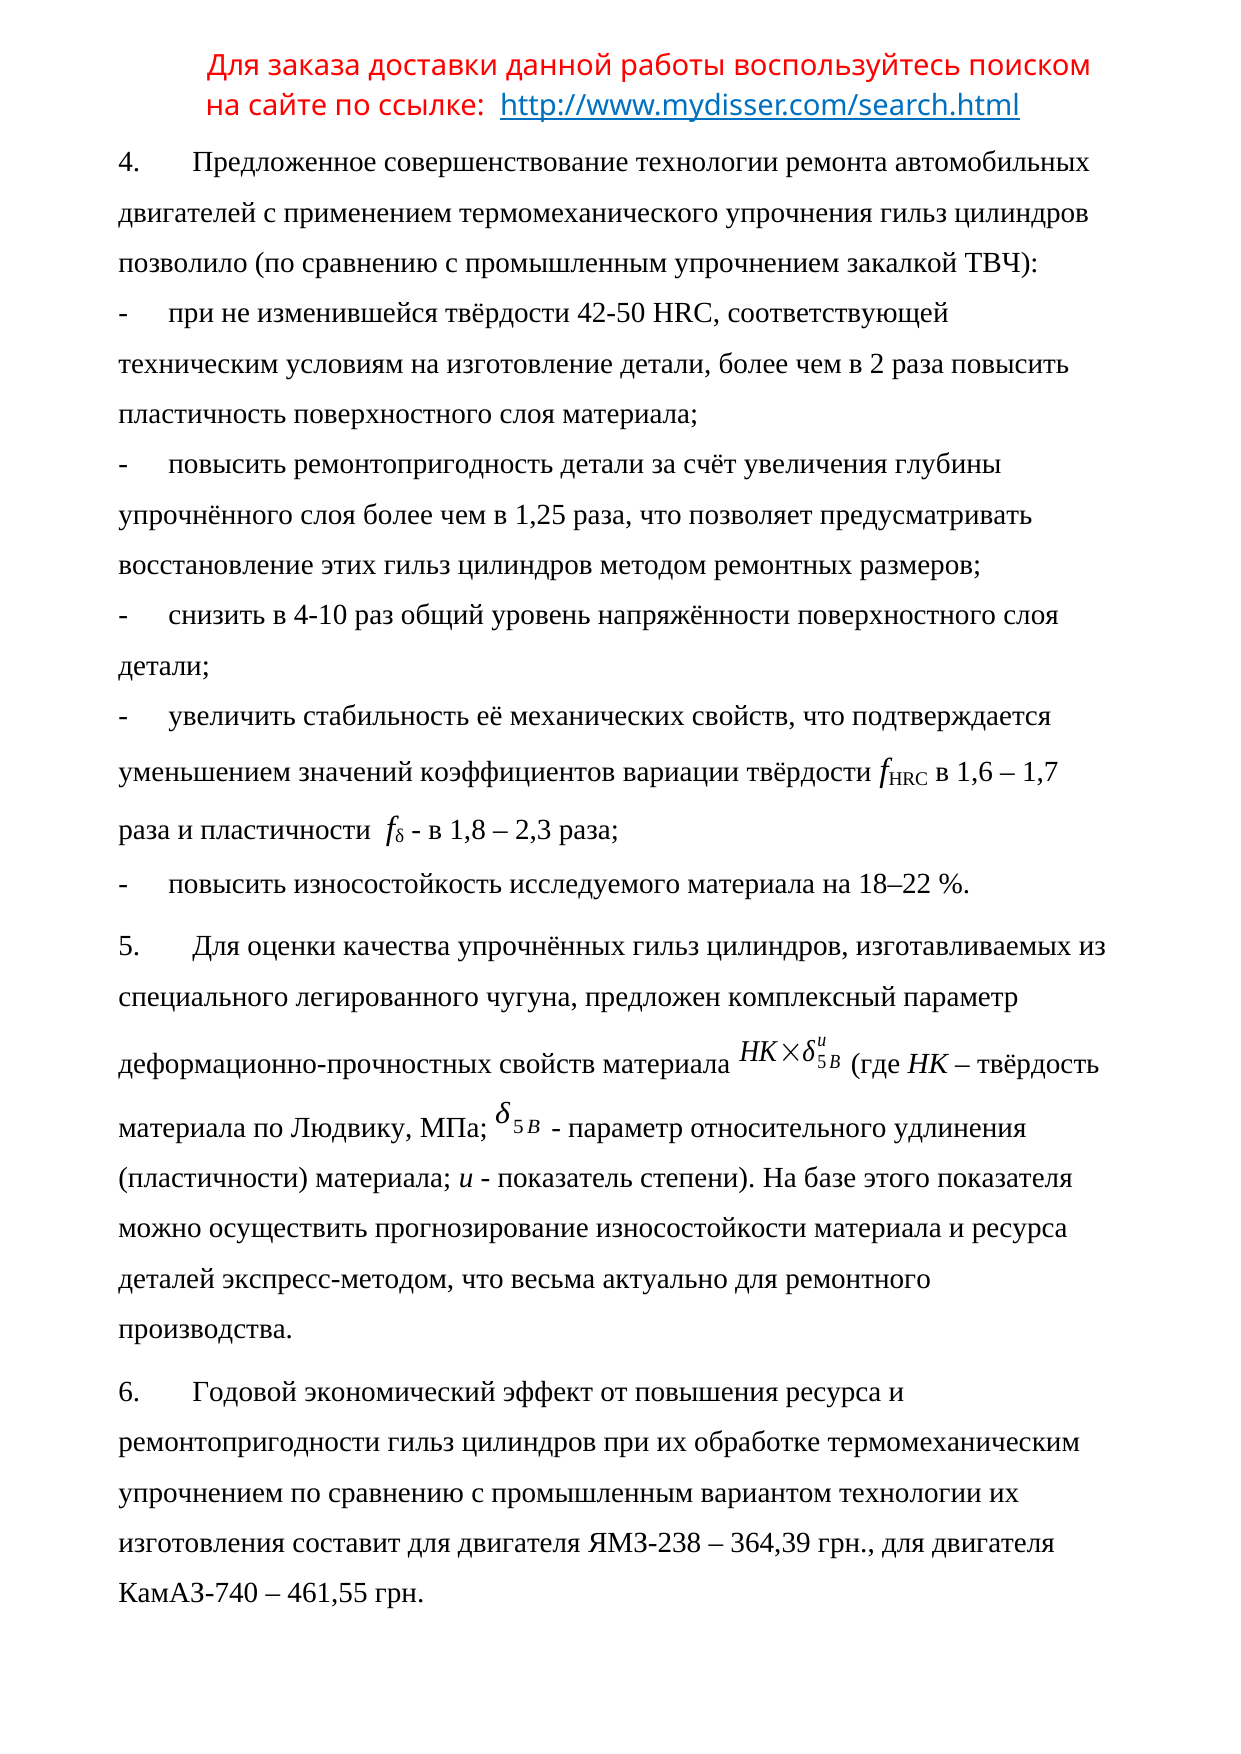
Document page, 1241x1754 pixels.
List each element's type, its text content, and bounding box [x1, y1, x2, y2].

list снизить в 4-10 раз общий уровень напряжённости поверхностного слоя детали; [118, 597, 1107, 681]
list Годовой экономический эффект от повышения ресурса и ремонтопригодности гильз цилиндров при их обработке термомеханическим упрочнением по сравнению с промышленным вариантом технологии их изготовления составит для двигателя ЯМЗ-238 – 364,39 грн., для двигателя КамАЗ-740 – 461,55 грн. [118, 1374, 1107, 1609]
list увеличить стабильность её механических свойств, что подтверждается уменьшением значений коэффициентов вариации твёрдости fHRC в 1,6 – 1,7 раза и пластичности fδ - в 1,8 – 2,3 раза; [118, 698, 1107, 847]
list Предложенное совершенствование технологии ремонта автомобильных двигателей с применением термомеханического упрочнения гильз цилиндров позволило (по сравнению с промышленным упрочнением закалкой ТВЧ): [118, 144, 1107, 279]
list Для оценки качества упрочнённых гильз цилиндров, изготавливаемых из специального легированного чугуна, предложен комплексный параметр деформационно-прочностных свойств материала (где НК – твёрдость материала по Людвику, МПа; - параметр относительного удлинения (пластичности) материала; u - показатель степени). На базе этого показателя можно осуществить прогнозирование износостойкости материала и ресурса деталей экспресс-методом, что весьма актуально для ремонтного производства. [118, 928, 1107, 1345]
list при не изменившейся твёрдости 42-50 HRC, соответствующей техническим условиям на изготовление детали, более чем в 2 раза повысить пластичность поверхностного слоя материала; [118, 296, 1107, 430]
list повысить износостойкость исследуемого материала на 18–22 %. [118, 866, 1107, 899]
list повысить ремонтопригодность детали за счёт увеличения глубины упрочнённого слоя более чем в 1,25 раза, что позволяет предусматривать восстановление этих гильз цилиндров методом ремонтных размеров; [118, 446, 1107, 581]
